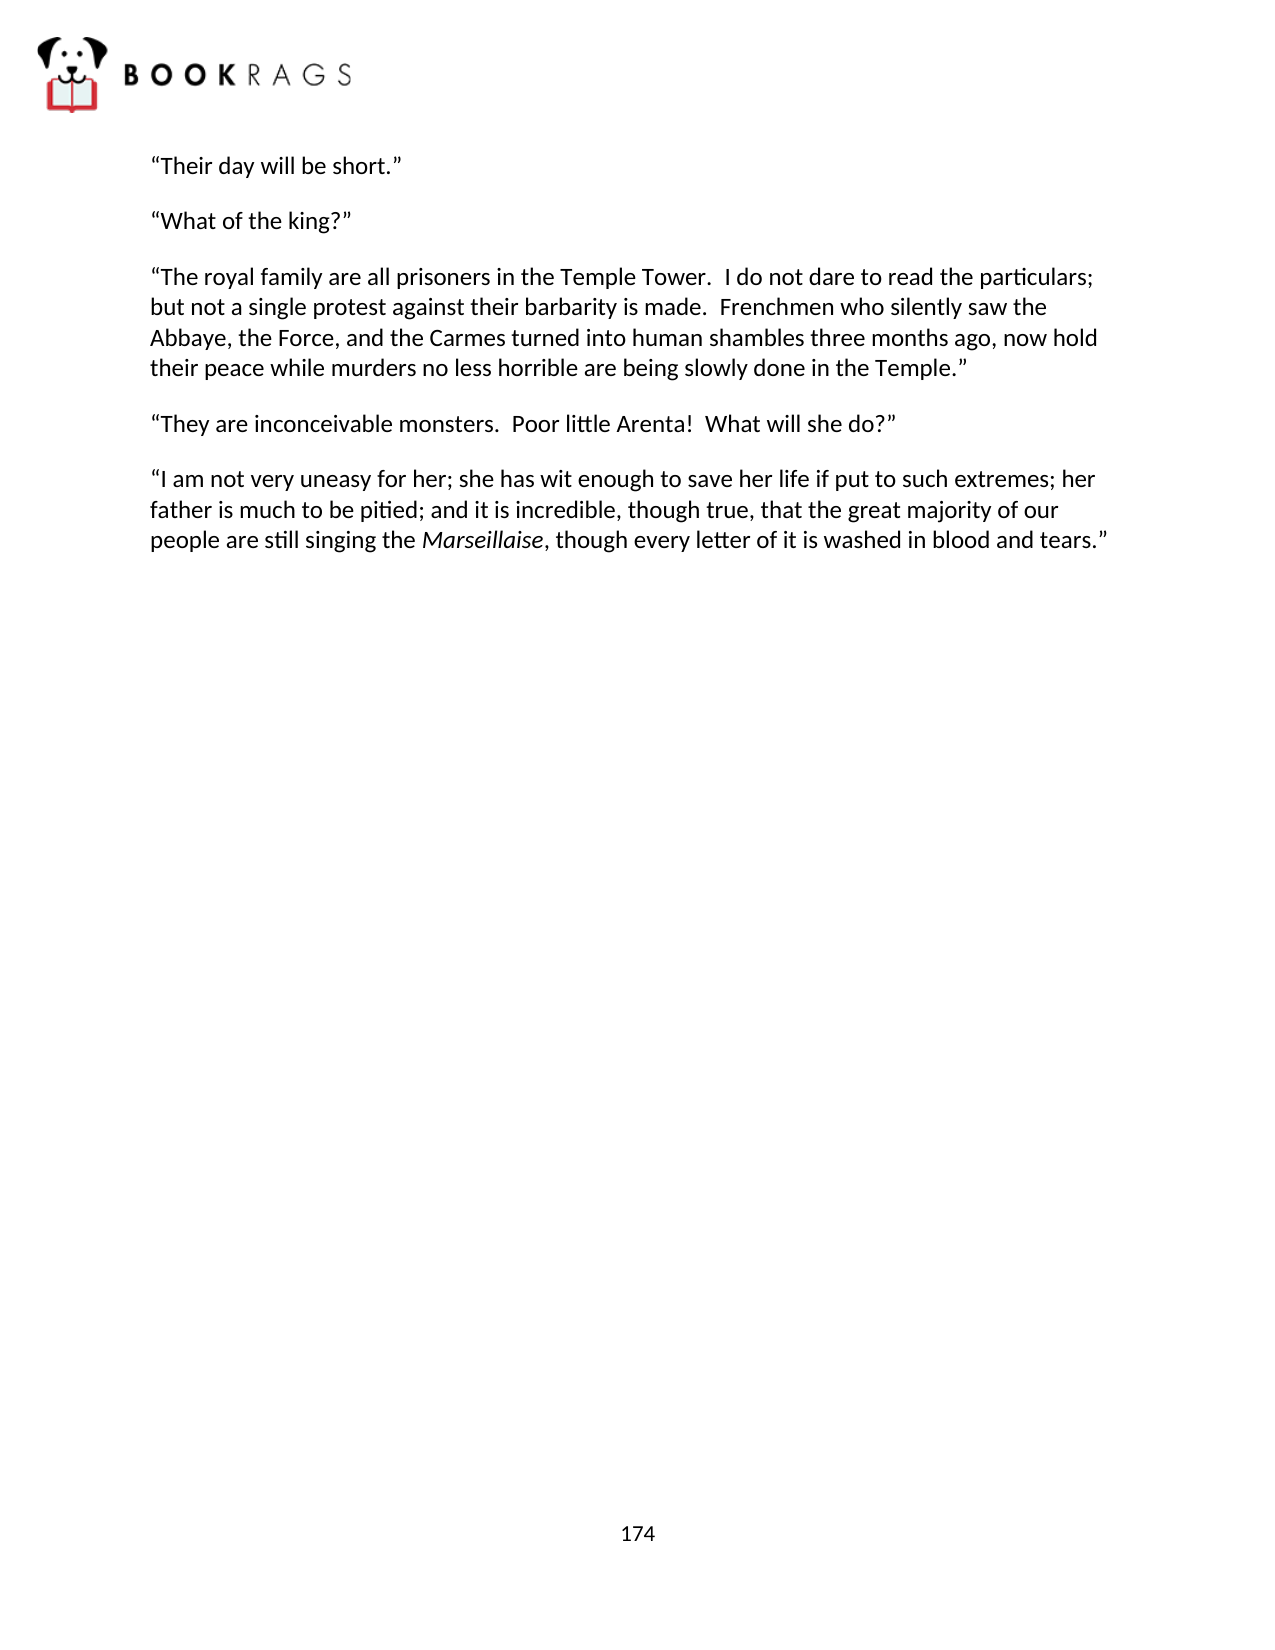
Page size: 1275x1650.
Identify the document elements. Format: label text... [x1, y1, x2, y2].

text “Their day will be short.” [150, 150, 1125, 181]
text “The royal family are all prisoners in the Temple Tower. I do not dare to read the particulars; but not a single protest against their barbarity is made. Frenchmen who silently saw the Abbaye, the Force, and the Carmes turned into human shambles three months ago, now hold their peace while murders no less horrible are being slowly done in the Temple.” [150, 261, 1125, 383]
text “What of the king?” [150, 206, 1125, 236]
picture [37, 37, 351, 113]
text “I am not very uneasy for her; she has wit enough to save her life if put to such extremes; her father is much to be pitied; and it is incredible, though true, that the great majority of our people are still singing the Marseillaise, though every letter of it is washed in blood and tears.” [150, 464, 1125, 555]
text “They are inconceivable monsters. Poor little Arenta! What will she do?” [150, 408, 1125, 439]
